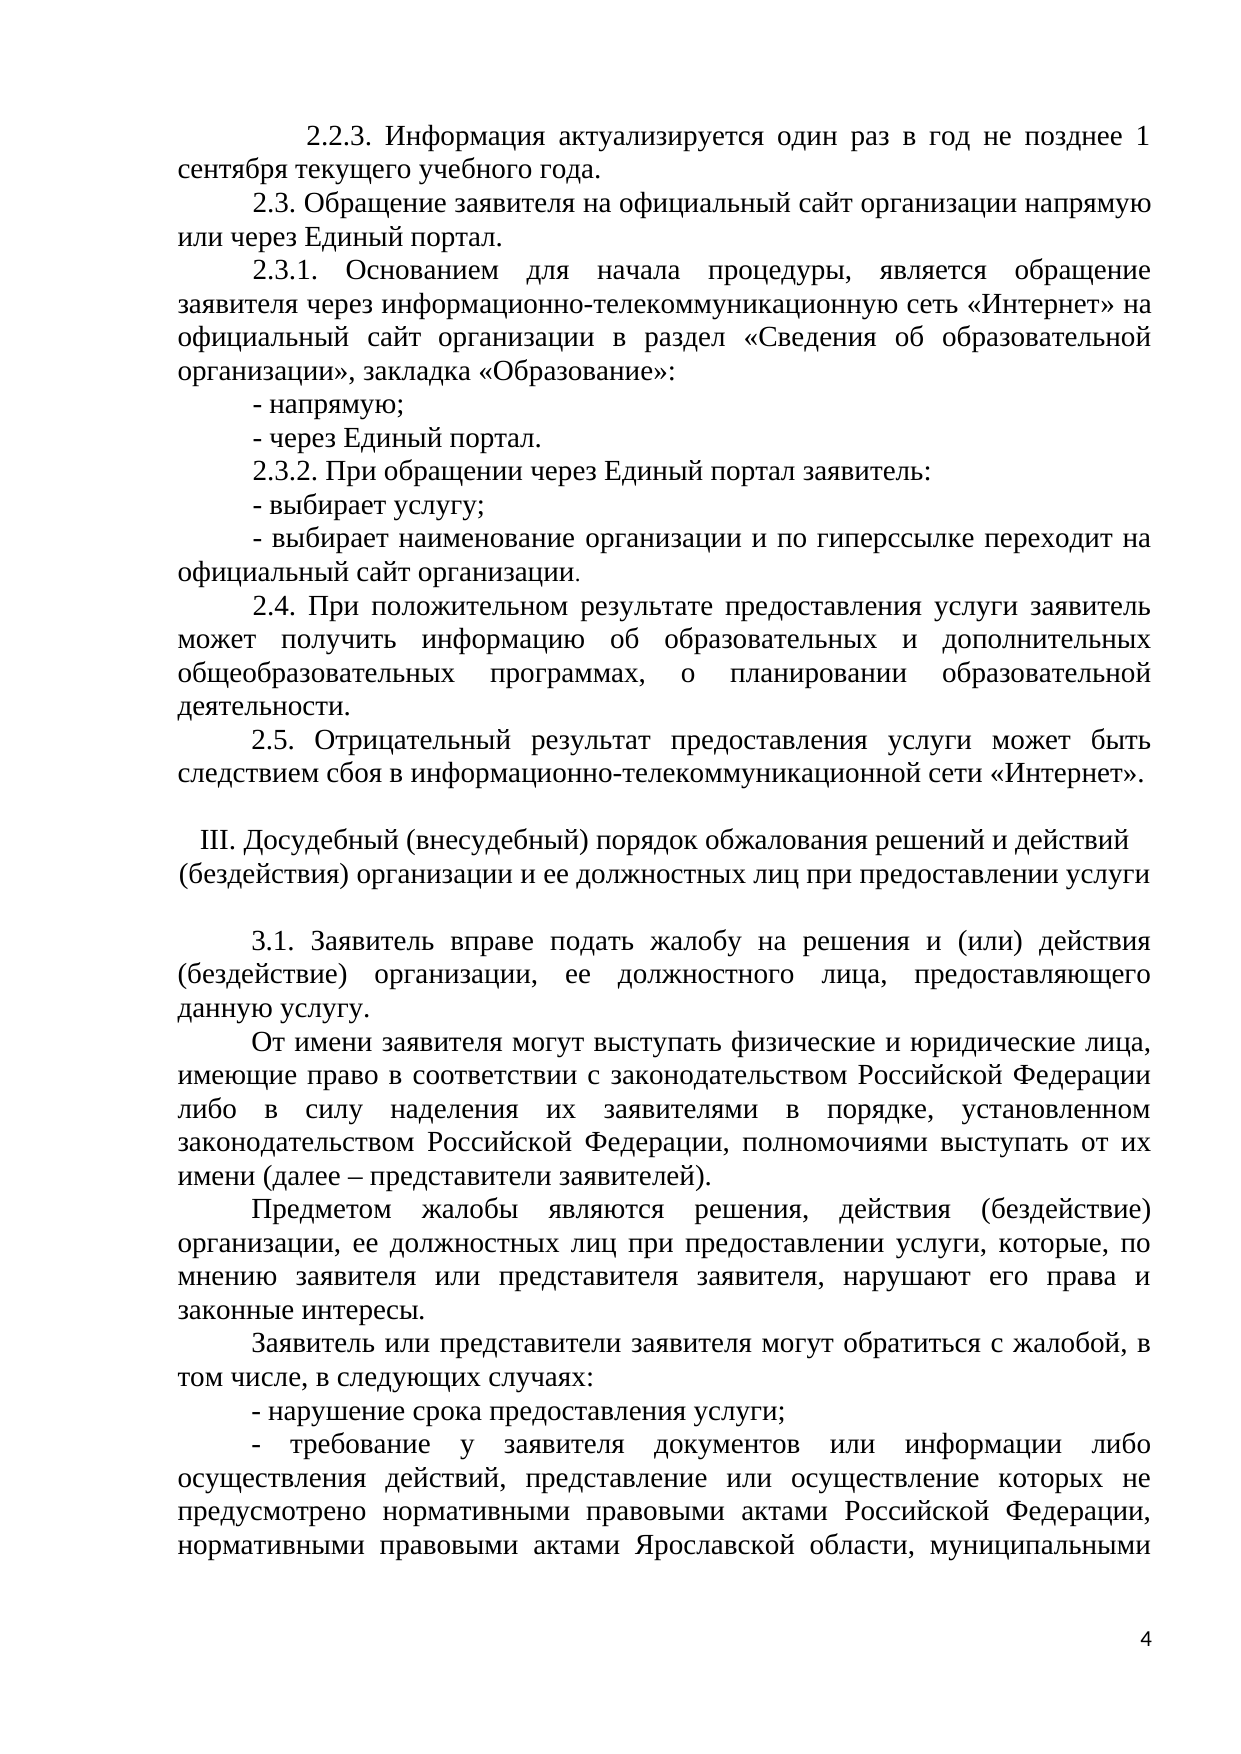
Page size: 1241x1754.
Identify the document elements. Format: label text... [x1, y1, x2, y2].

text - нарушение срока предоставления услуги; [177, 1393, 1152, 1426]
text 2.2.3. Информация актуализируется один раз в год не позднее 1 сентября текущего учебного года. [177, 118, 1152, 185]
text 2.3. Обращение заявителя на официальный сайт организации напрямую или через Единый портал. [177, 185, 1152, 252]
text - через Единый портал. [177, 420, 1152, 453]
text 3.1. Заявитель вправе подать жалобу на решения и (или) действия (бездействие) организации, ее должностного лица, предоставляющего данную услугу. [177, 923, 1152, 1024]
text От имени заявителя могут выступать физические и юридические лица, имеющие право в соответствии с законодательством Российской Федерации либо в силу наделения их заявителями в порядке, установленном законодательством Российской Федерации, полномочиями выступать от их имени (далее – представители заявителей). [177, 1024, 1152, 1191]
text - выбирает наименование организации и по гиперссылке переходит на официальный сайт организации. [177, 521, 1152, 588]
text 2.5. Отрицательный результат предоставления услуги может быть следствием сбоя в информационно-телекоммуникационной сети «Интернет». [177, 722, 1152, 789]
text 2.4. При положительном результате предоставления услуги заявитель может получить информацию об образовательных и дополнительных общеобразовательных программах, о планировании образовательной деятельности. [177, 588, 1152, 722]
text 2.3.2. При обращении через Единый портал заявитель: [177, 453, 1152, 487]
text - выбирает услугу; [177, 487, 1152, 521]
text Предметом жалобы являются решения, действия (бездействие) организации, ее должностных лиц при предоставлении услуги, которые, по мнению заявителя или представителя заявителя, нарушают его права и законные интересы. [177, 1191, 1152, 1326]
text 2.3.1. Основанием для начала процедуры, является обращение заявителя через информационно-телекоммуникационную сеть «Интернет» на официальный сайт организации в раздел «Сведения об образовательной организации», закладка «Образование»: [177, 252, 1152, 386]
text Заявитель или представители заявителя могут обратиться с жалобой, в том числе, в следующих случаях: [177, 1326, 1152, 1393]
text III. Досудебный (внесудебный) порядок обжалования решений и действий (бездействия) организации и ее должностных лиц при предоставлении услуги [177, 822, 1152, 889]
text - напрямую; [177, 386, 1152, 420]
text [177, 1426, 1152, 1560]
